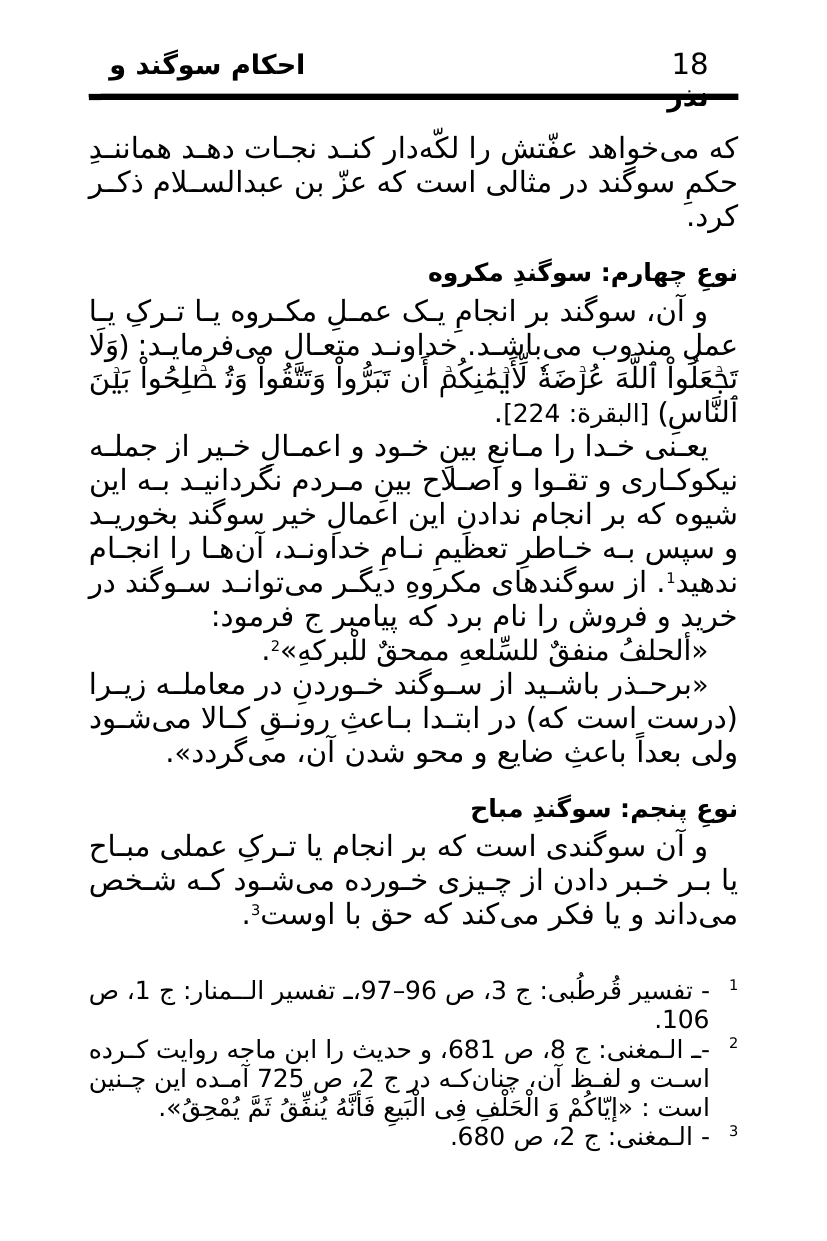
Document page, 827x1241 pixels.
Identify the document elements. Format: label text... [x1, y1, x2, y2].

text «ألحلفُ منفقٌ للسِّلعهِ ممحقٌ للْبرکهِ». [89, 633, 738, 667]
text نوعِ پنجم: سوگندِ مباح [89, 794, 738, 823]
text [89, 132, 738, 233]
text یعنی خدا را مانعِ بینِ خود و اعمالِ خیر از جمله نیکوکاری و تقوا و اصلاح بینِ مردم نگردانید به این شیوه که بر انجام ندادنِ این اعمالِ خیر سوگند بخورید و سپس به خاطرِ تعظیمِ نامِ خداوند، آن‌ها را انجام ندهید. از سوگندهای مکروهِ دیگر می‌تواند سوگند در خرید و فروش را نام برد که پیامبر ج فرمود: [89, 430, 738, 633]
text نوعِ چهارم: سوگندِ مکروه [89, 258, 738, 288]
text و آن سوگندی است که بر انجام یا ترکِ عملی مباح یا بر خبر دادن از چیزی خورده می‌شود که شخص می‌داند و یا فکر می‌کند که حق با اوست. [89, 830, 738, 932]
text و آن، سوگند بر انجامِ یک عملِ مکروه یا ترکِ یا عملِ مندوب می‌باشد. خداوند متعال می‌فرماید: ﴿وَلَا تَجۡعَلُواْ ٱللَّهَ عُرۡضَةٗ لِّأَيۡمَٰنِكُمۡ أَن تَبَرُّواْ وَتَتَّقُواْ وَتُصۡلِحُواْ بَيۡنَ ٱلنَّاسِ﴾ [البقرة: 224]. [89, 294, 738, 430]
text «برحذر باشید از سوگند خوردنِ در معامله زیرا (درست است که) در ابتدا باعثِ رونقِ کالا می‌شود ولی بعداً باعثِ ضایع و محو شدن آن، می‌گردد». [89, 667, 738, 769]
